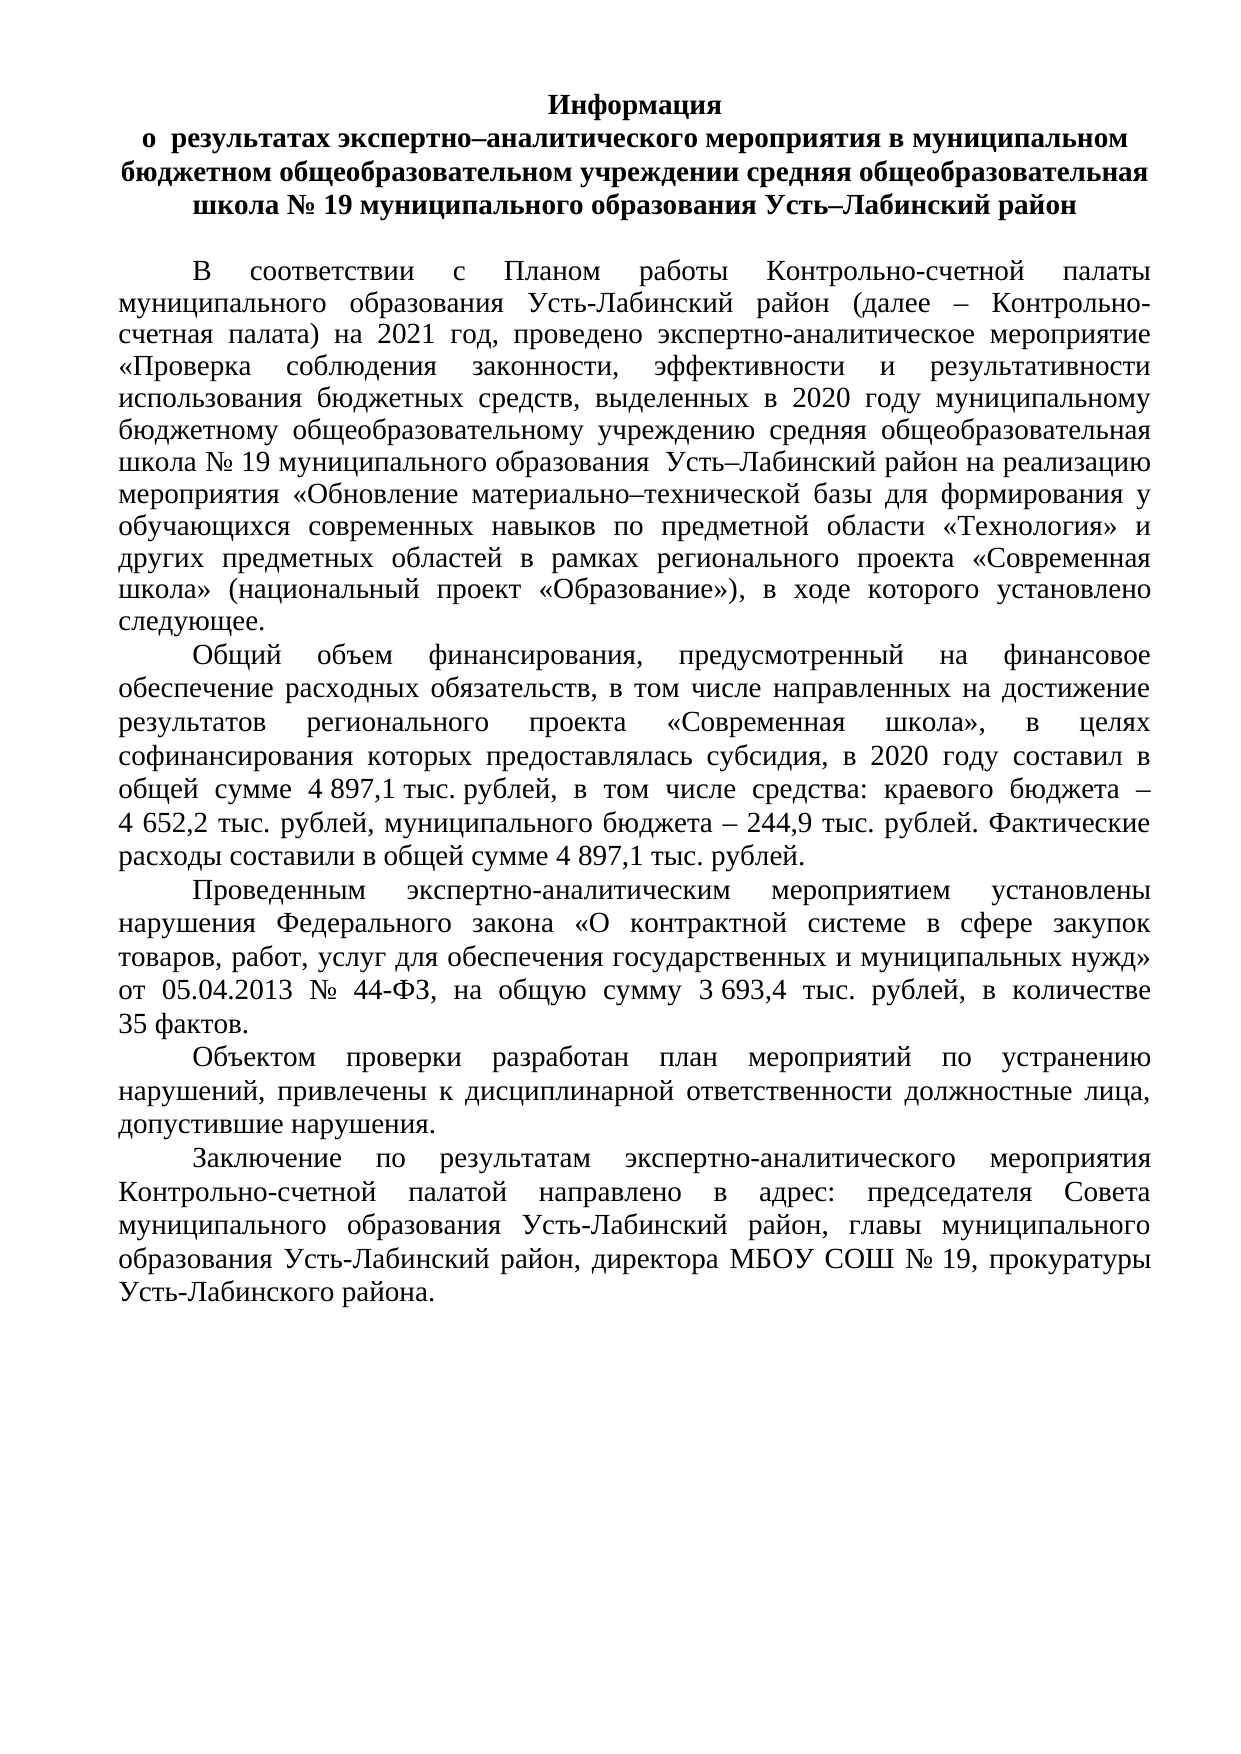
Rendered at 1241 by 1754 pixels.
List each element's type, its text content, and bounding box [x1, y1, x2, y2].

text Заключение по результатам экспертно-аналитического мероприятия Контрольно-счетной палатой направлено в адрес: председателя Совета муниципального образования Усть-Лабинский район, главы муниципального образования Усть-Лабинский район, директора МБОУ СОШ № 19, прокуратуры Усть-Лабинского района. [118, 1140, 1152, 1308]
text Общий объем финансирования, предусмотренный на финансовое обеспечение расходных обязательств, в том числе направленных на достижение результатов регионального проекта «Современная школа», в целях софинансирования которых предоставлялась субсидия, в 2020 году составил в общей сумме 4 897,1 тыс. рублей, в том числе средства: краевого бюджета – 4 652,2 тыс. рублей, муниципального бюджета – 244,9 тыс. рублей. Фактические расходы составили в общей сумме 4 897,1 тыс. рублей. [118, 637, 1152, 872]
text Объектом проверки разработан план мероприятий по устранению нарушений, привлечены к дисциплинарной ответственности должностные лица, допустившие нарушения. [118, 1039, 1152, 1140]
text В соответствии с Планом работы Контрольно-счетной палаты муниципального образования Усть-Лабинский район (далее – Контрольно-счетная палата) на 2021 год, проведено экспертно-аналитическое мероприятие «Проверка соблюдения законности, эффективности и результативности использования бюджетных средств, выделенных в 2020 году муниципальному бюджетному общеобразовательному учреждению средняя общеобразовательная школа № 19 муниципального образования Усть–Лабинский район на реализацию мероприятия «Обновление материально–технической базы для формирования у обучающихся современных навыков по предметной области «Технология» и других предметных областей в рамках регионального проекта «Современная школа» (национальный проект «Образование»), в ходе которого установлено следующее. [118, 254, 1152, 637]
text о результатах экспертно–аналитического мероприятия в муниципальном бюджетном общеобразовательном учреждении средняя общеобразовательная школа № 19 муниципального образования Усть–Лабинский район [118, 120, 1152, 221]
text Проведенным экспертно-аналитическим мероприятием установлены нарушения Федерального закона «О контрактной системе в сфере закупок товаров, работ, услуг для обеспечения государственных и муниципальных нужд» от № 44-ФЗ, на общую сумму 3 693,4 тыс. рублей, в количестве 35 фактов. [118, 872, 1152, 1039]
text Информация [118, 89, 1152, 120]
